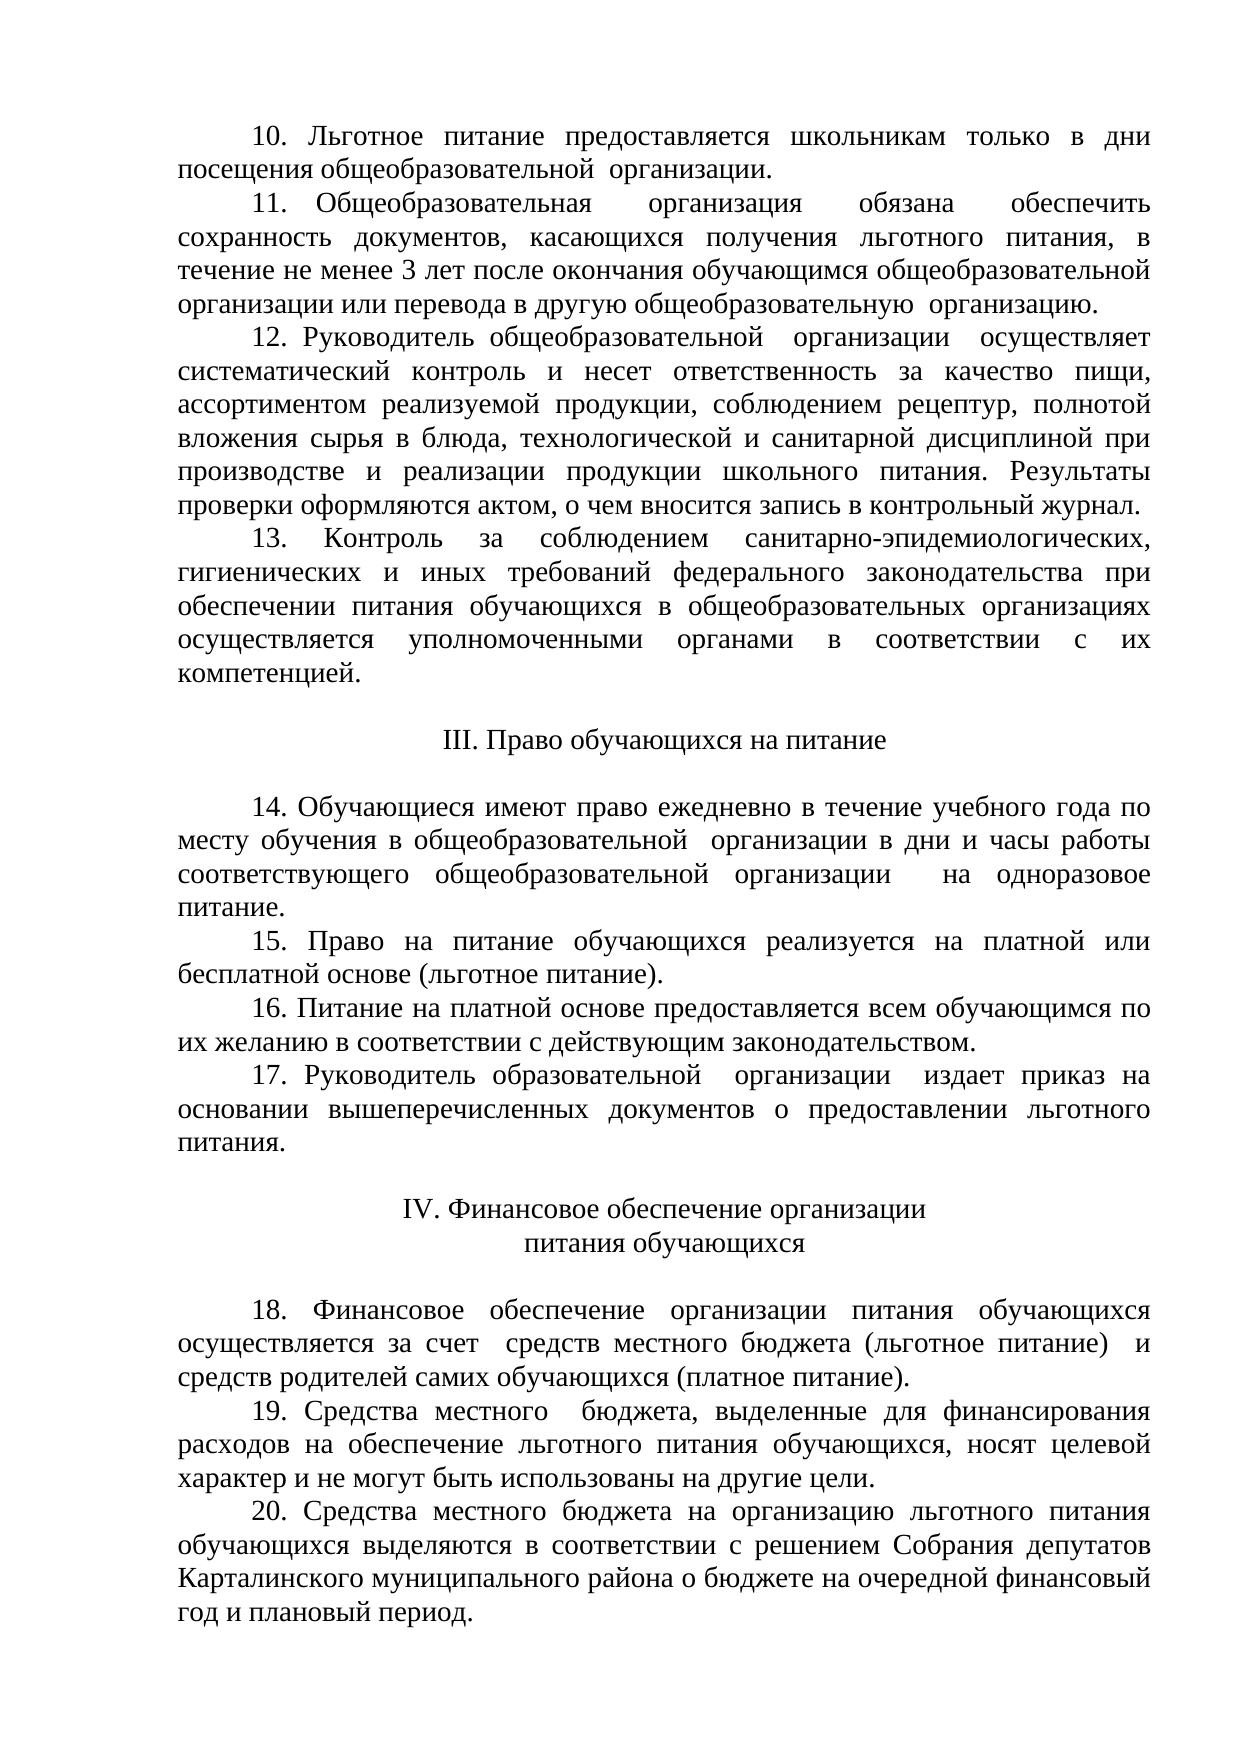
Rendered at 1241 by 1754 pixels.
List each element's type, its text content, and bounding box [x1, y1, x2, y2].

text 20. Средства местного бюджета на организацию льготного питания обучающихся выделяются в соответствии с решением Собрания депутатов Карталинского муниципального района о бюджете на очередной финансовый год и плановый период. [177, 1493, 1152, 1627]
text 19. Средства местного бюджета, выделенные для финансирования расходов на обеспечение льготного питания обучающихся, носят целевой характер и не могут быть использованы на другие цели. [177, 1393, 1152, 1493]
text 14. Обучающиеся имеют право ежедневно в течение учебного года по месту обучения в общеобразовательной организации в дни и часы работы соответствующего общеобразовательной организации на одноразовое питание. [177, 789, 1152, 923]
text 17. Руководитель образовательной организации издает приказ на основании вышеперечисленных документов о предоставлении льготного питания. [177, 1057, 1152, 1158]
text 16. Питание на платной основе предоставляется всем обучающимся по их желанию в соответствии с действующим законодательством. [177, 990, 1152, 1057]
text питания обучающихся [177, 1225, 1152, 1258]
text 18. Финансовое обеспечение организации питания обучающихся осуществляется за счет средств местного бюджета (льготное питание) и средств родителей самих обучающихся (платное питание). [177, 1292, 1152, 1393]
text 11. Общеобразовательная организация обязана обеспечить сохранность документов, касающихся получения льготного питания, в течение не менее 3 лет после окончания обучающимся общеобразовательной организации или перевода в другую общеобразовательную организацию. [177, 185, 1152, 319]
text 13. Контроль за соблюдением санитарно-эпидемиологических, гигиенических и иных требований федерального законодательства при обеспечении питания обучающихся в общеобразовательных организациях осуществляется уполномоченными органами в соответствии с их компетенцией. [177, 521, 1152, 688]
text IV. Финансовое обеспечение организации [177, 1191, 1152, 1225]
text 10. Льготное питание предоставляется школьникам только в дни посещения общеобразовательной организации. [177, 118, 1152, 185]
text 15. Право на питание обучающихся реализуется на платной или бесплатной основе (льготное питание). [177, 923, 1152, 990]
text III. Право обучающихся на питание [177, 722, 1152, 755]
text 12. Руководитель общеобразовательной организации осуществляет систематический контроль и несет ответственность за качество пищи, ассортиментом реализуемой продукции, соблюдением рецептур, полнотой вложения сырья в блюда, технологической и санитарной дисциплиной при производстве и реализации продукции школьного питания. Результаты проверки оформляются актом, о чем вносится запись в контрольный журнал. [177, 319, 1152, 521]
